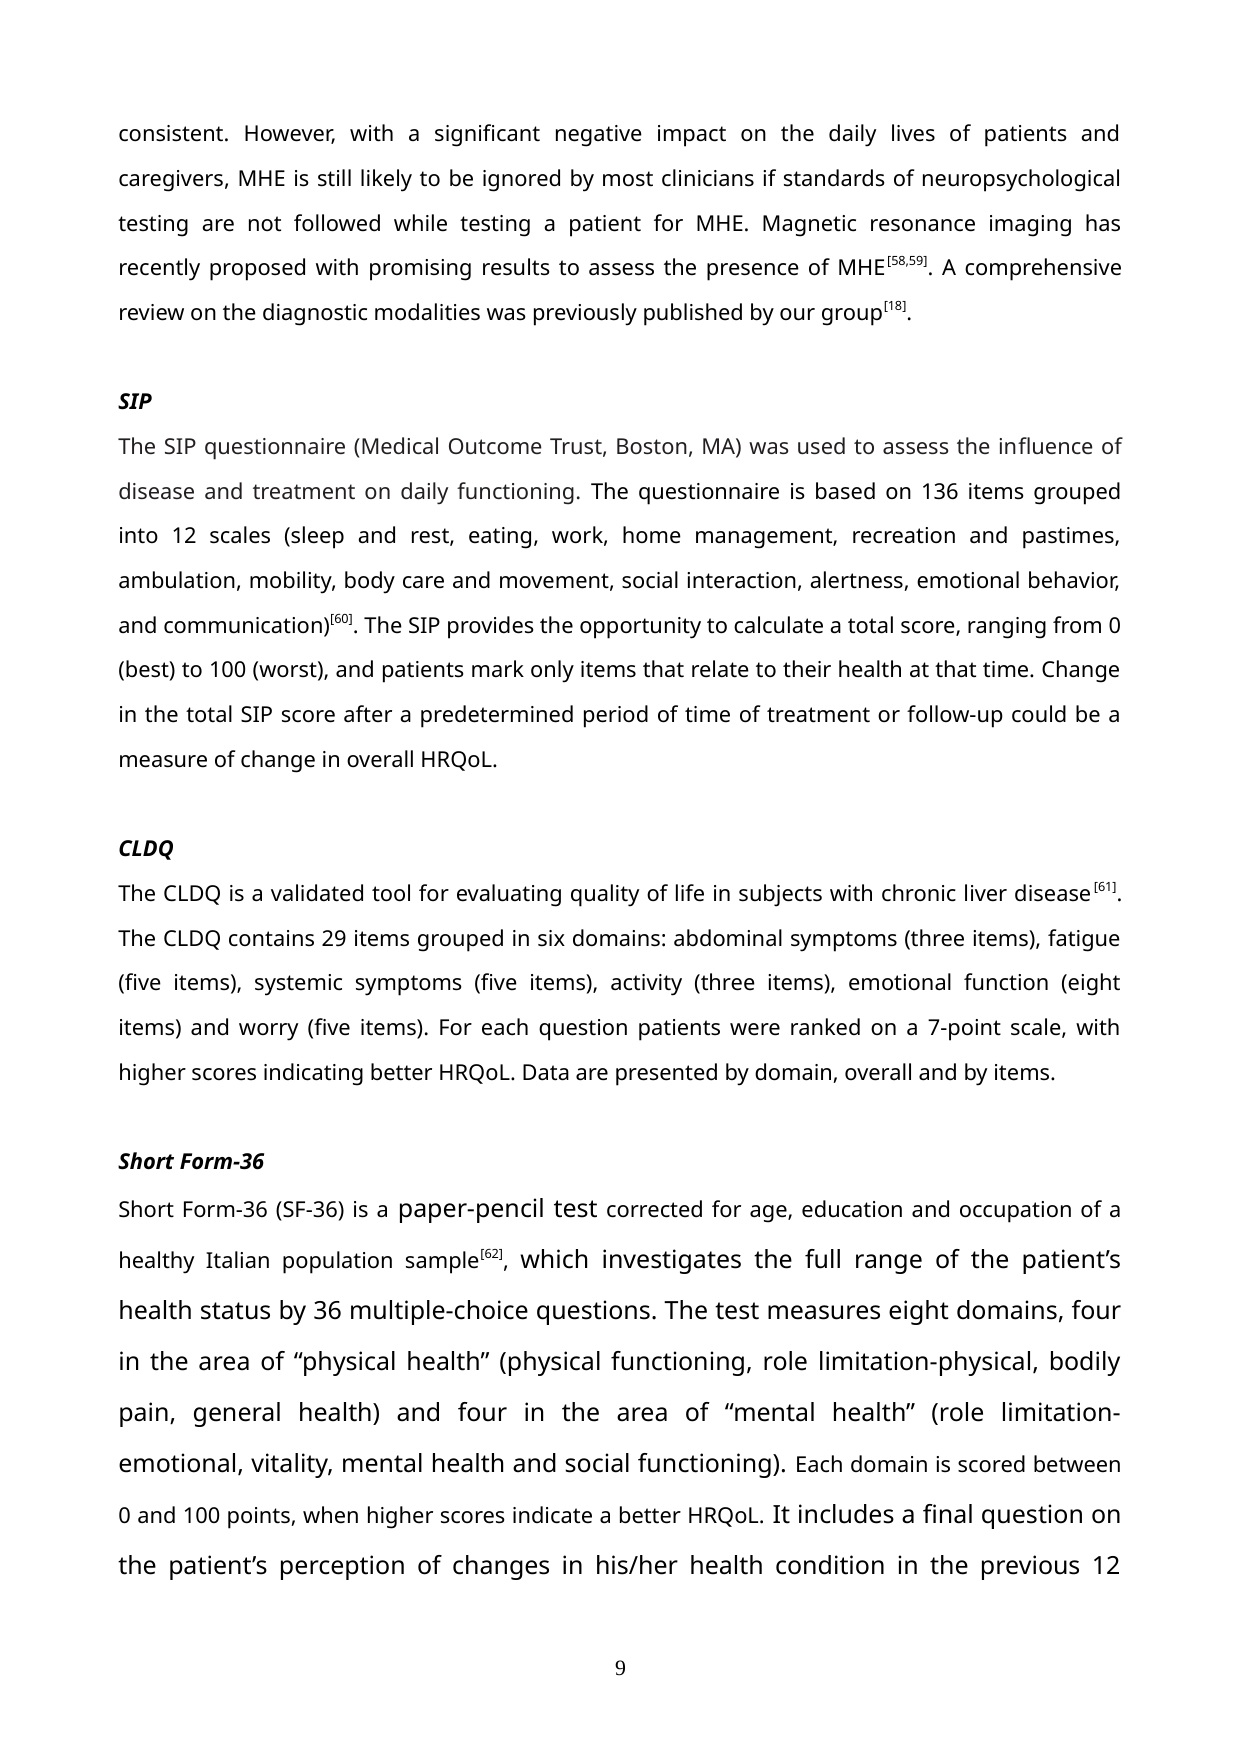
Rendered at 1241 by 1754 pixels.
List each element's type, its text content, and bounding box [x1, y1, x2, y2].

text The SIP questionnaire (Medical Outcome Trust, Boston, MA) was used to assess the inﬂuence of disease and treatment on daily functioning. The questionnaire is based on 136 items grouped into 12 scales (sleep and rest, eating, work, home management, recreation and pastimes, ambulation, mobility, body care and movement, social interaction, alertness, emotional behavior, and communication)[60]. The SIP provides the opportunity to calculate a total score, ranging from 0 (best) to 100 (worst), and patients mark only items that relate to their health at that time. Change in the total SIP score after a predetermined period of time of treatment or follow-up could be a measure of change in overall HRQοL. [118, 431, 1122, 773]
text CLDQ [118, 833, 1122, 863]
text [118, 1191, 1122, 1582]
text Short Form-36 [118, 1146, 1122, 1176]
text SIP [118, 386, 1122, 416]
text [118, 118, 1122, 327]
text The CLDQ is a validated tool for evaluating quality of life in subjects with chronic liver disease[61]. The CLDQ contains 29 items grouped in six domains: abdominal symptoms (three items), fatigue (five items), systemic symptoms (five items), activity (three items), emotional function (eight items) and worry (five items). For each question patients were ranked on a 7-point scale, with higher scores indicating better HRQοL. Data are presented by domain, overall and by items. [118, 878, 1122, 1086]
